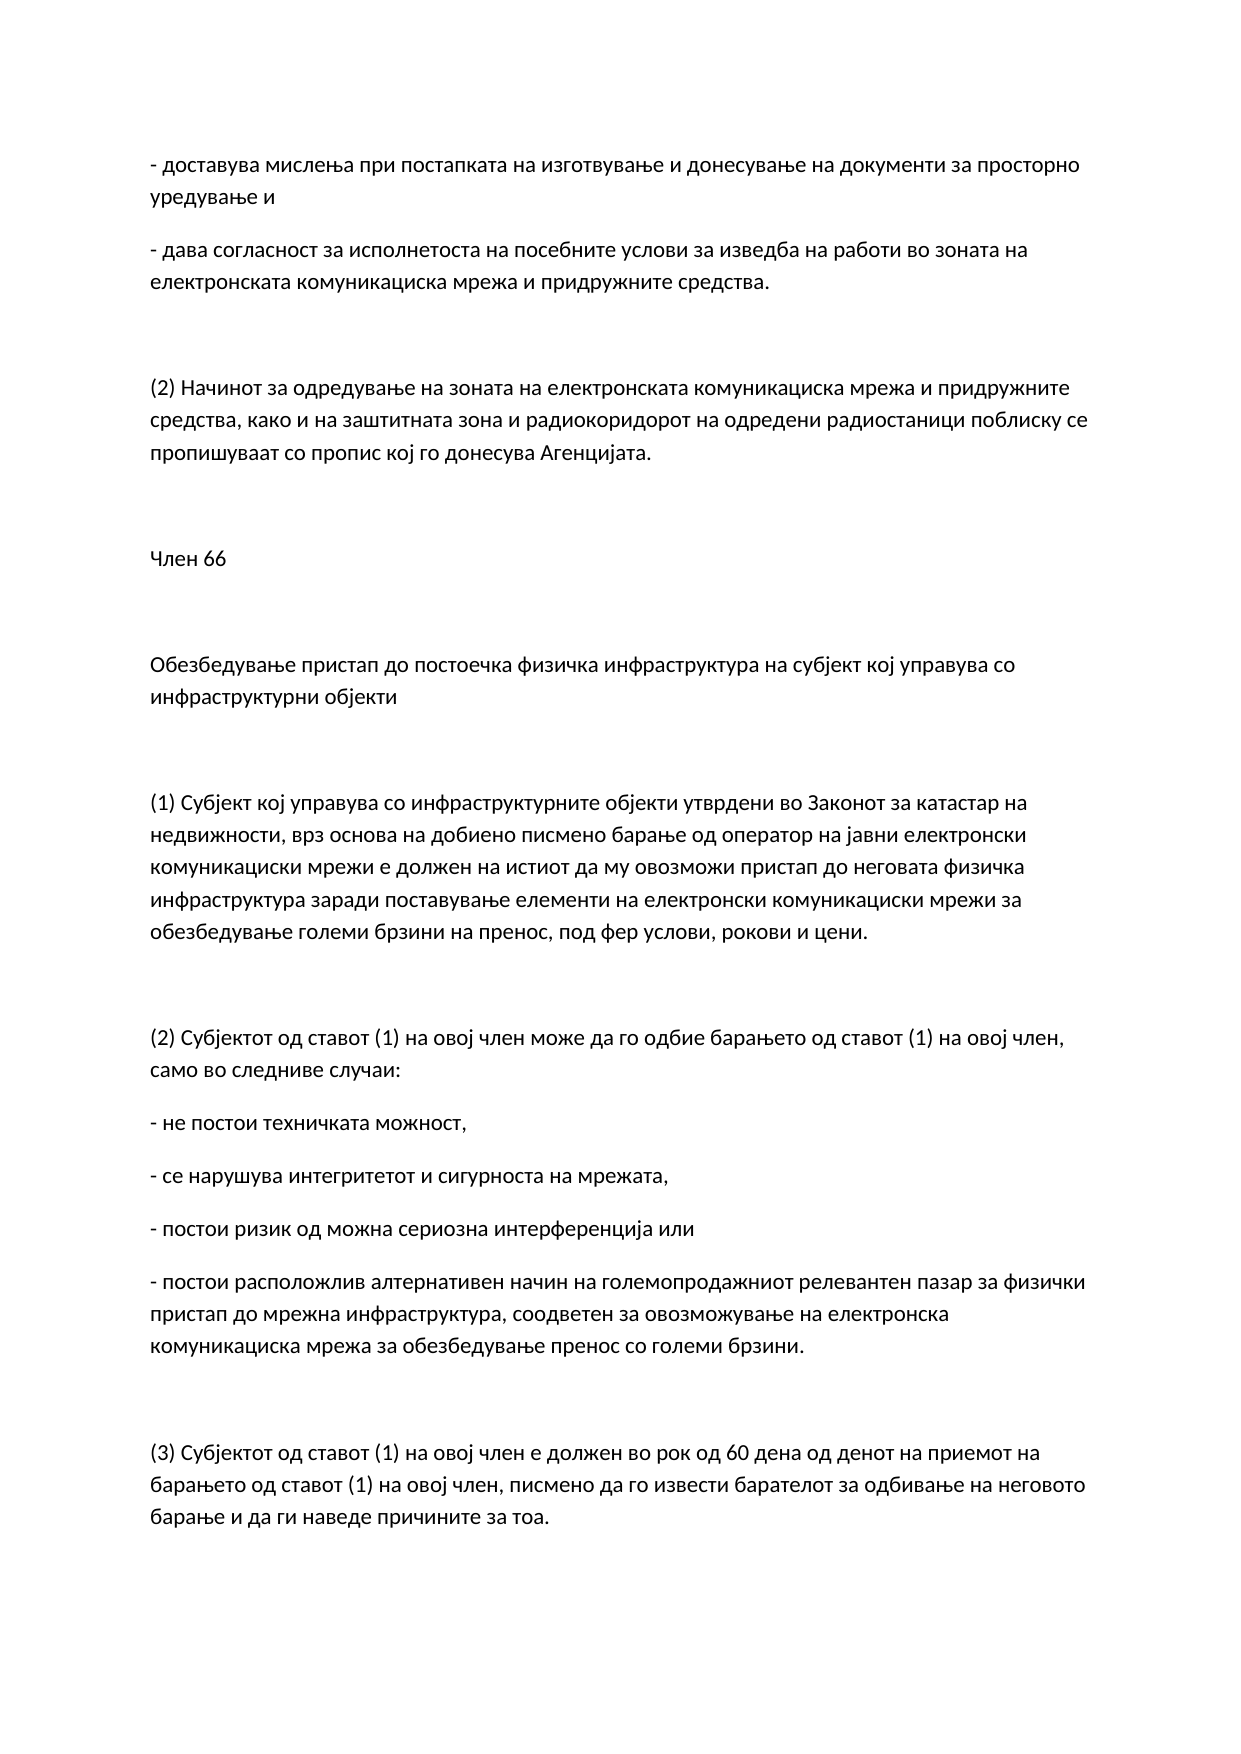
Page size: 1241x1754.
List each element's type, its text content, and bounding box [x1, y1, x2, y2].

text - доставува мислења при постапката на изготвување и донесување на документи за просторно уредување и [150, 150, 1090, 210]
text - не постои техничката можност, [150, 1108, 1090, 1136]
text - постои расположлив алтернативен начин на големопродажниот релевантен пазар за физички пристап до мрежна инфраструктура, соодветен за овозможување на електронска комуникациска мрежа за обезбедување пренос со големи брзини. [150, 1267, 1090, 1359]
text (3) Субјектот од ставот (1) на овој член е должен во рок од 60 дена од денот на приемот на барањето од ставот (1) на овој член, писмено да го извести барателот за одбивање на неговото барање и да ги наведе причините за тоа. [150, 1438, 1090, 1530]
text (2) Субјектот од ставот (1) на овој член може да го одбие барањето од ставот (1) на овој член, само во следниве случаи: [150, 1023, 1090, 1083]
text Обезбедување пристап до постоечка физичка инфраструктура на субјект кој управува со инфраструктурни објекти [150, 650, 1090, 710]
text (1) Субјект кој управува со инфраструктурните објекти утврдени во Законот за катастар на недвижности, врз основа на добиено писмено барање од оператор на јавни електронски комуникациски мрежи е должен на истиот да му овозможи пристап до неговата физичка инфраструктура заради поставување елементи на електронски комуникациски мрежи за обезбедување големи брзини на пренос, под фер услови, рокови и цени. [150, 788, 1090, 945]
text Член 66 [150, 544, 1090, 572]
text - дава согласност за исполнетоста на посебните услови за изведба на работи во зоната на електронската комуникациска мрежа и придружните средства. [150, 235, 1090, 295]
text (2) Начинот за одредување на зоната на електронската комуникациска мрежа и придружните средства, како и на заштитната зона и радиокоридорот на одредени радиостаници поблиску се пропишуваат со пропис кој го донесува Агенцијата. [150, 373, 1090, 466]
text - се нарушува интегритетот и сигурноста на мрежата, [150, 1161, 1090, 1189]
text - постои ризик од можна сериозна интерференција или [150, 1214, 1090, 1242]
